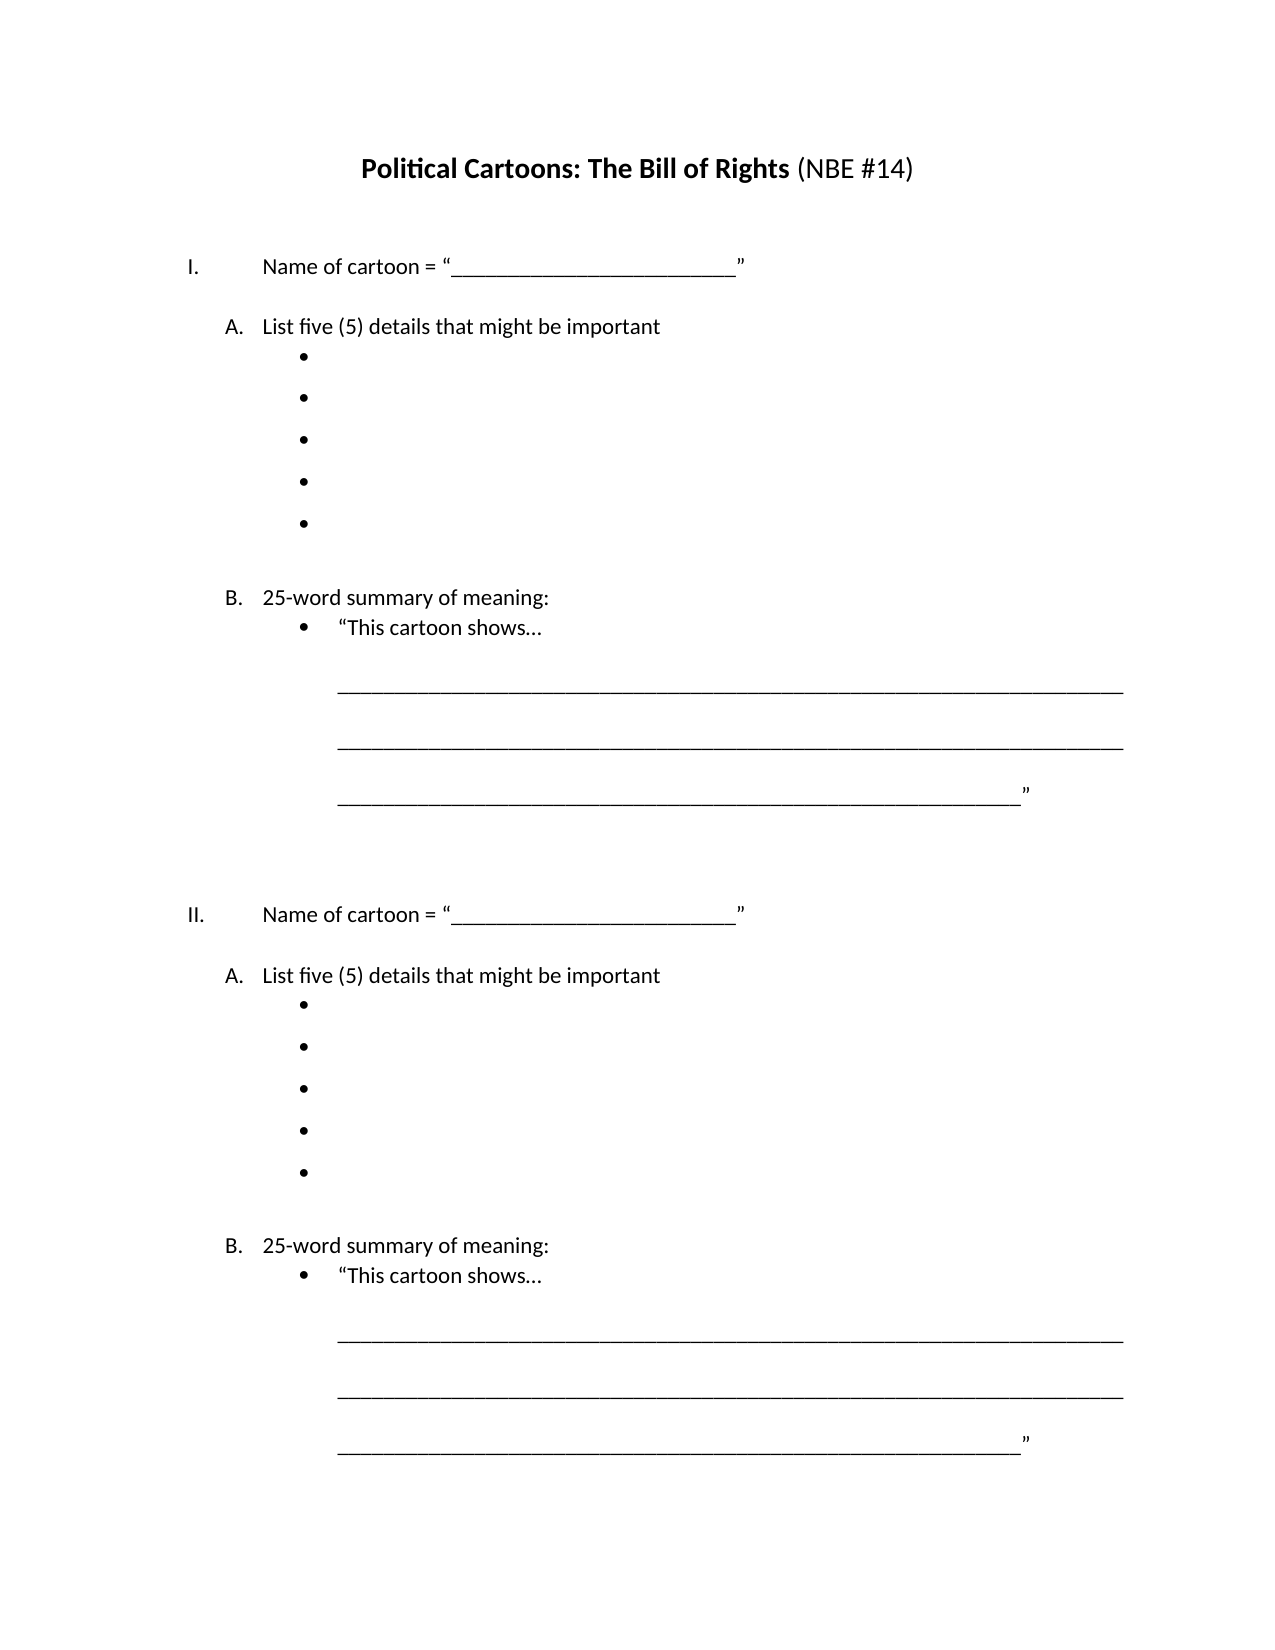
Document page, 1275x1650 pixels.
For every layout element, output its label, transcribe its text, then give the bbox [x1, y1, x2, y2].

list 25-word summary of meaning: [225, 583, 1125, 611]
list 25-word summary of meaning: [225, 1231, 1125, 1259]
list “This cartoon shows…______________________________________________________________________________________________________________________________________________________________________________________________________” [300, 613, 1125, 809]
list List five (5) details that might be important [225, 961, 1125, 989]
list “This cartoon shows…______________________________________________________________________________________________________________________________________________________________________________________________________” [300, 1262, 1125, 1458]
list Name of cartoon = “_________________________” [187, 252, 1125, 280]
list Name of cartoon = “_________________________” [187, 901, 1125, 929]
list List five (5) details that might be important [225, 312, 1125, 340]
text Political Cartoons: The Bill of Rights (NBE #14) [150, 150, 1125, 186]
